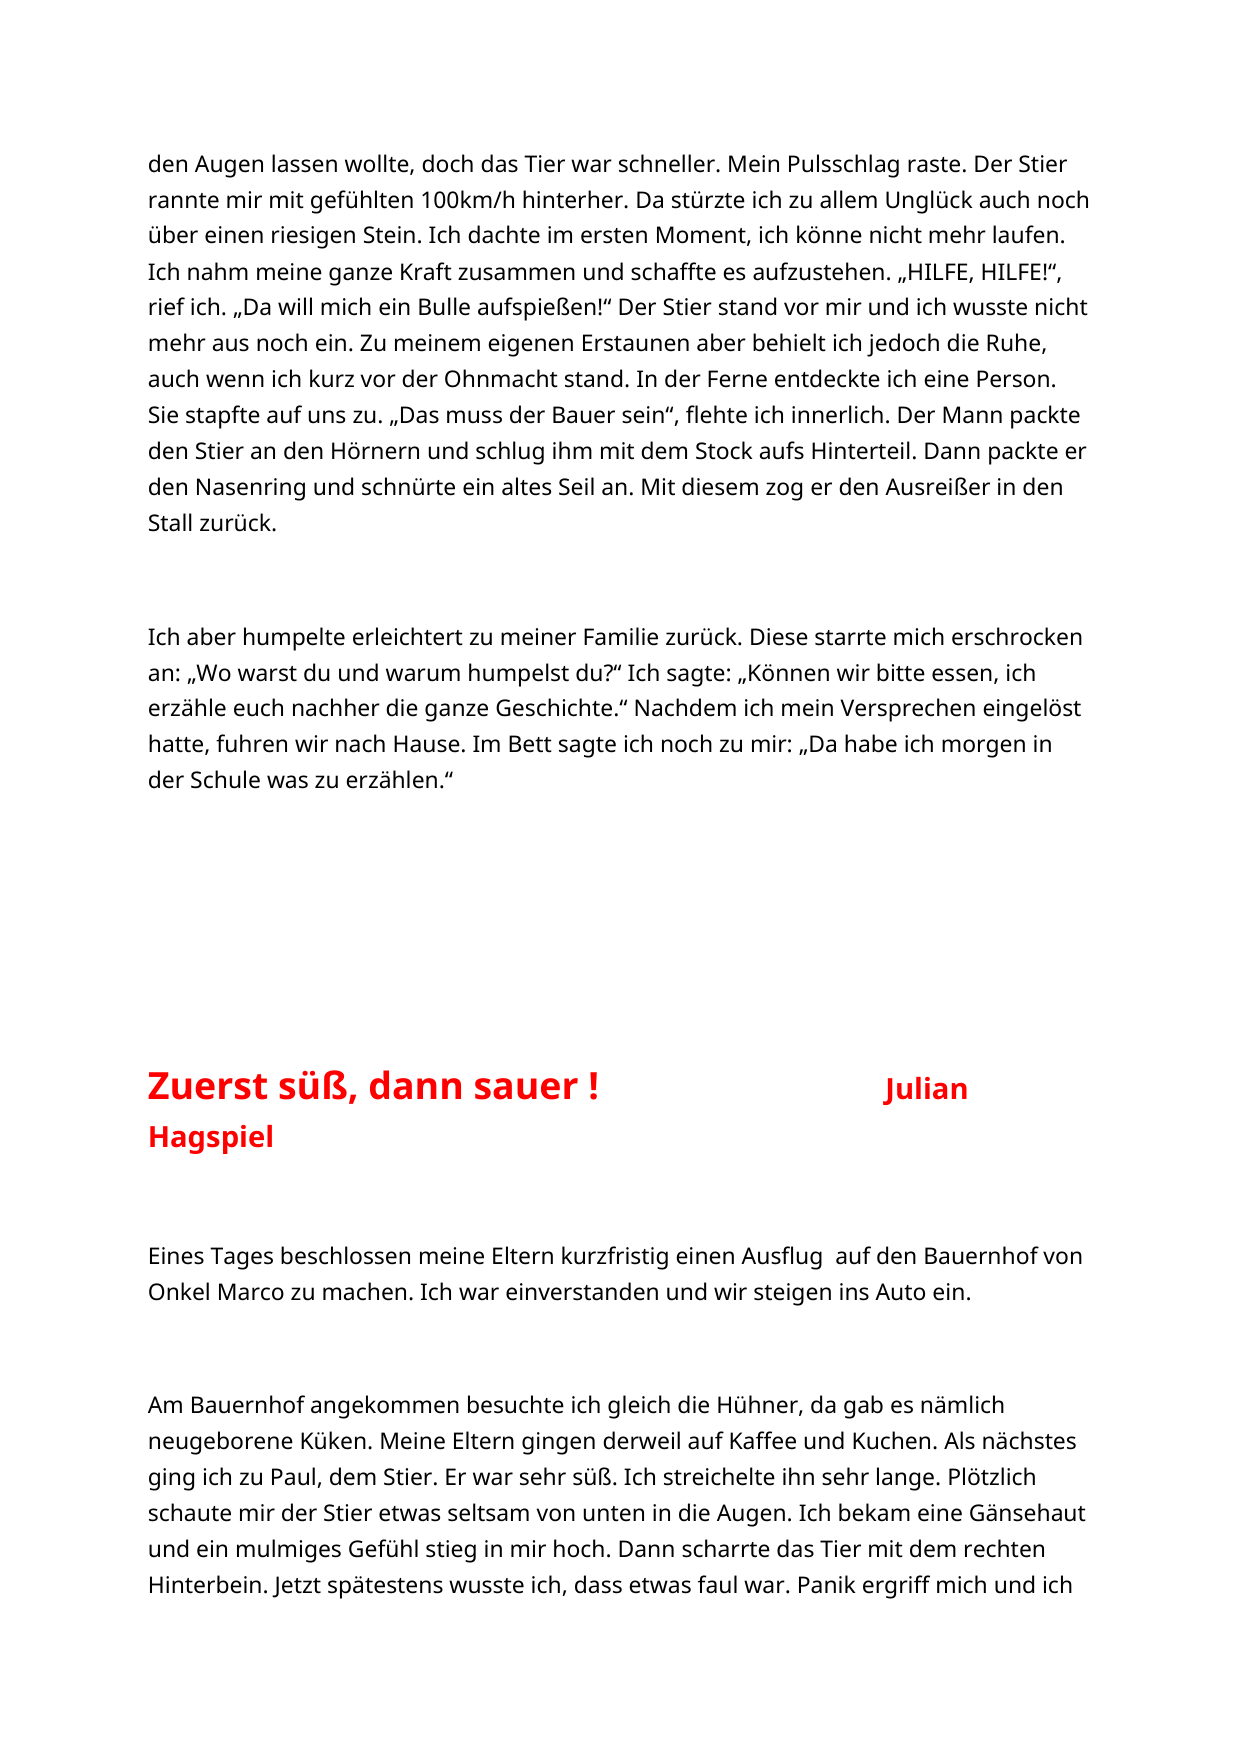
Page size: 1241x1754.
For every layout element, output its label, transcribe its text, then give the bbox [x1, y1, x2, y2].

text Eines Tages beschlossen meine Eltern kurzfristig einen Ausflug auf den Bauernhof von Onkel Marco zu machen. Ich war einverstanden und wir steigen ins Auto ein. [148, 1240, 1093, 1307]
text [148, 148, 1093, 538]
text Ich aber humpelte erleichtert zu meiner Familie zurück. Diese starrte mich erschrocken an: „Wo warst du und warum humpelst du?“ Ich sagte: „Können wir bitte essen, ich erzähle euch nachher die ganze Geschichte.“ Nachdem ich mein Versprechen eingelöst hatte, fuhren wir nach Hause. Im Bett sagte ich noch zu mir: „Da habe ich morgen in der Schule was zu erzählen.“ [148, 621, 1093, 796]
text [148, 1389, 1093, 1600]
text Zuerst süß, dann sauer ! Julian Hagspiel [148, 1059, 1093, 1156]
